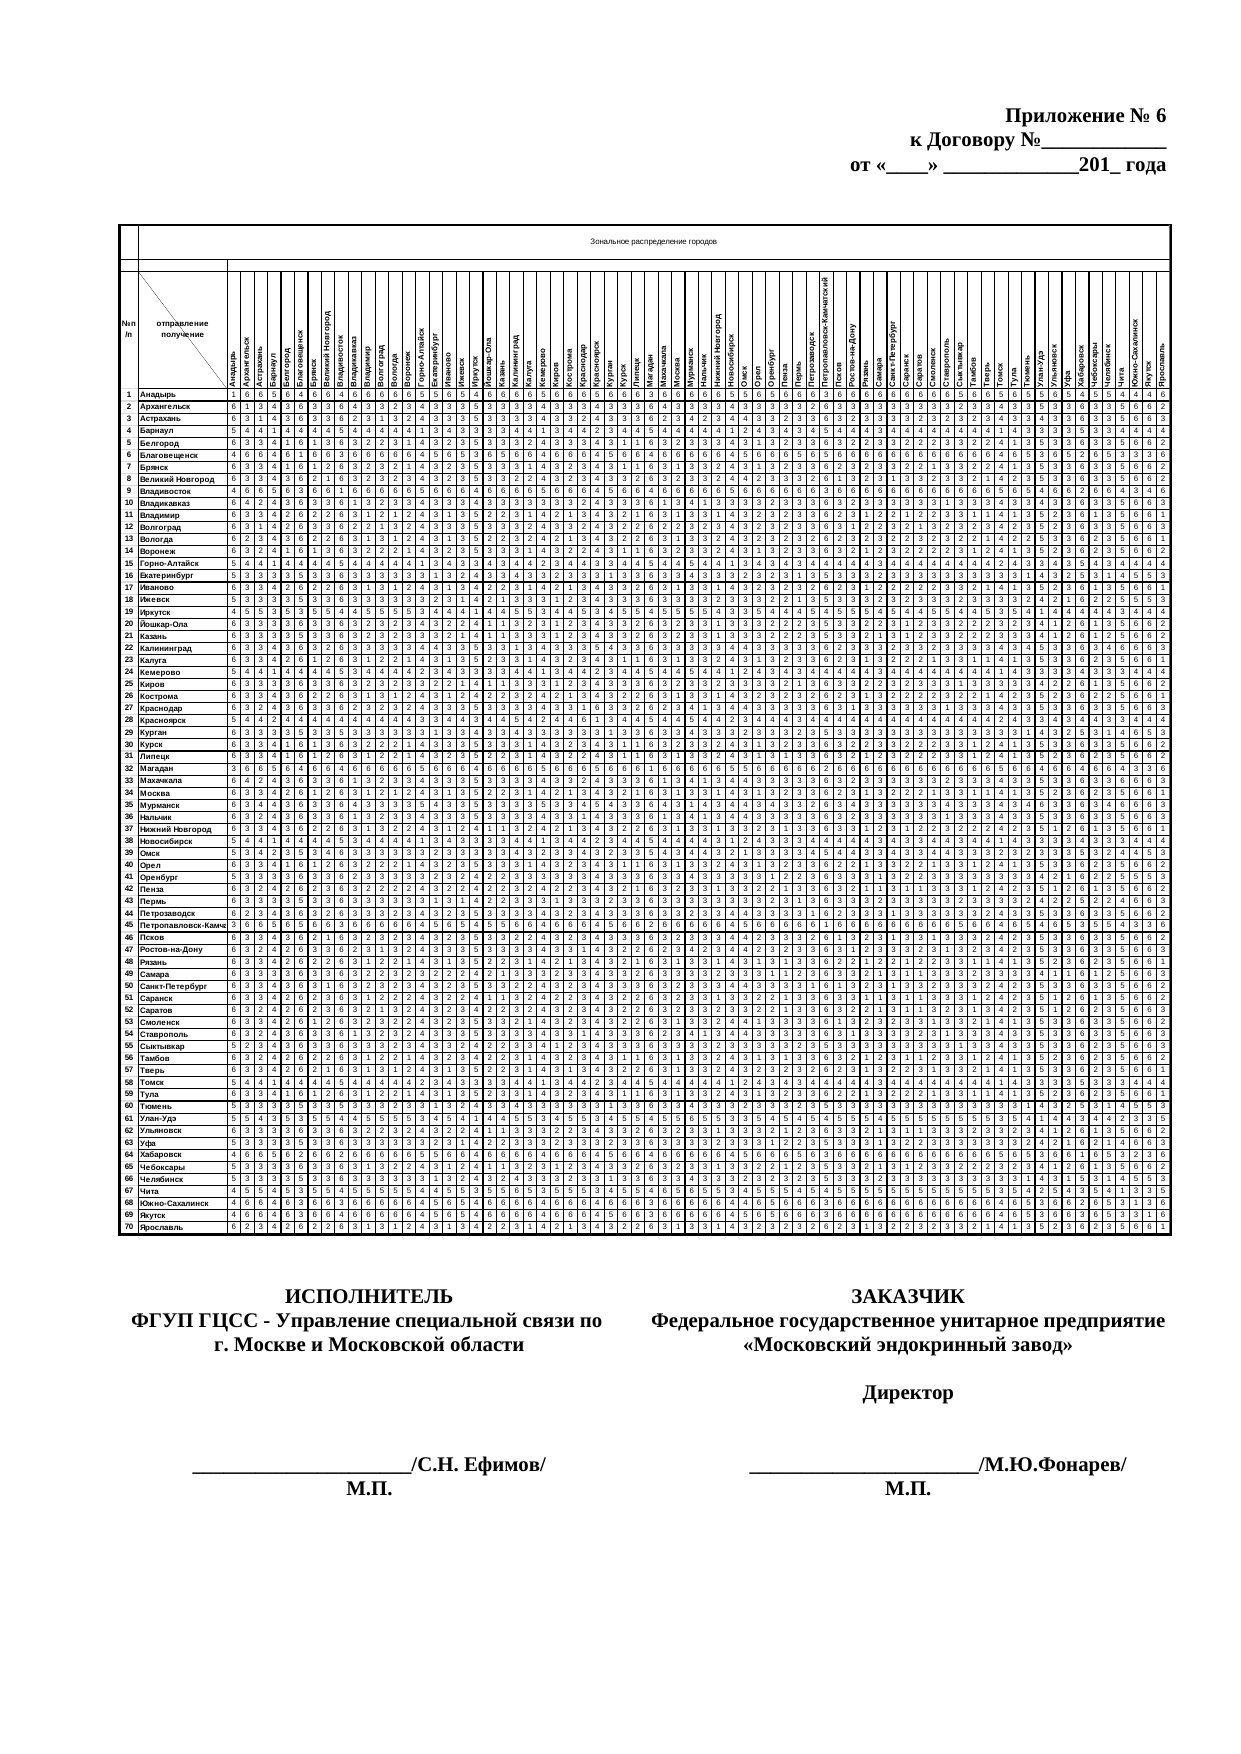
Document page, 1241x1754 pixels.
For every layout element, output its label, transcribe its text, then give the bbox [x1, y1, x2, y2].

table_cell _____________________/С.Н. Ефимов/ [103, 1380, 635, 1476]
text к Договору №____________ [118, 127, 1166, 151]
table_cell Федеральное государственное унитарное предприятие «Московский эндокринный завод» [635, 1308, 1181, 1380]
table_cell ФГУП ГЦСС - Управление специальной связи по г. Москве и Московской области [103, 1308, 635, 1380]
table_header ЗАКАЗЧИК [635, 1284, 1181, 1308]
table_cell М.П. [635, 1476, 1181, 1506]
text Приложение № 6 [118, 103, 1166, 127]
text от «____» _____________201_ года [118, 151, 1166, 176]
table_header ИСПОЛНИТЕЛЬ [103, 1284, 635, 1308]
table_cell Директор ______________________/М.Ю.Фонарев/ [635, 1380, 1181, 1476]
table_cell М.П. [103, 1476, 635, 1506]
